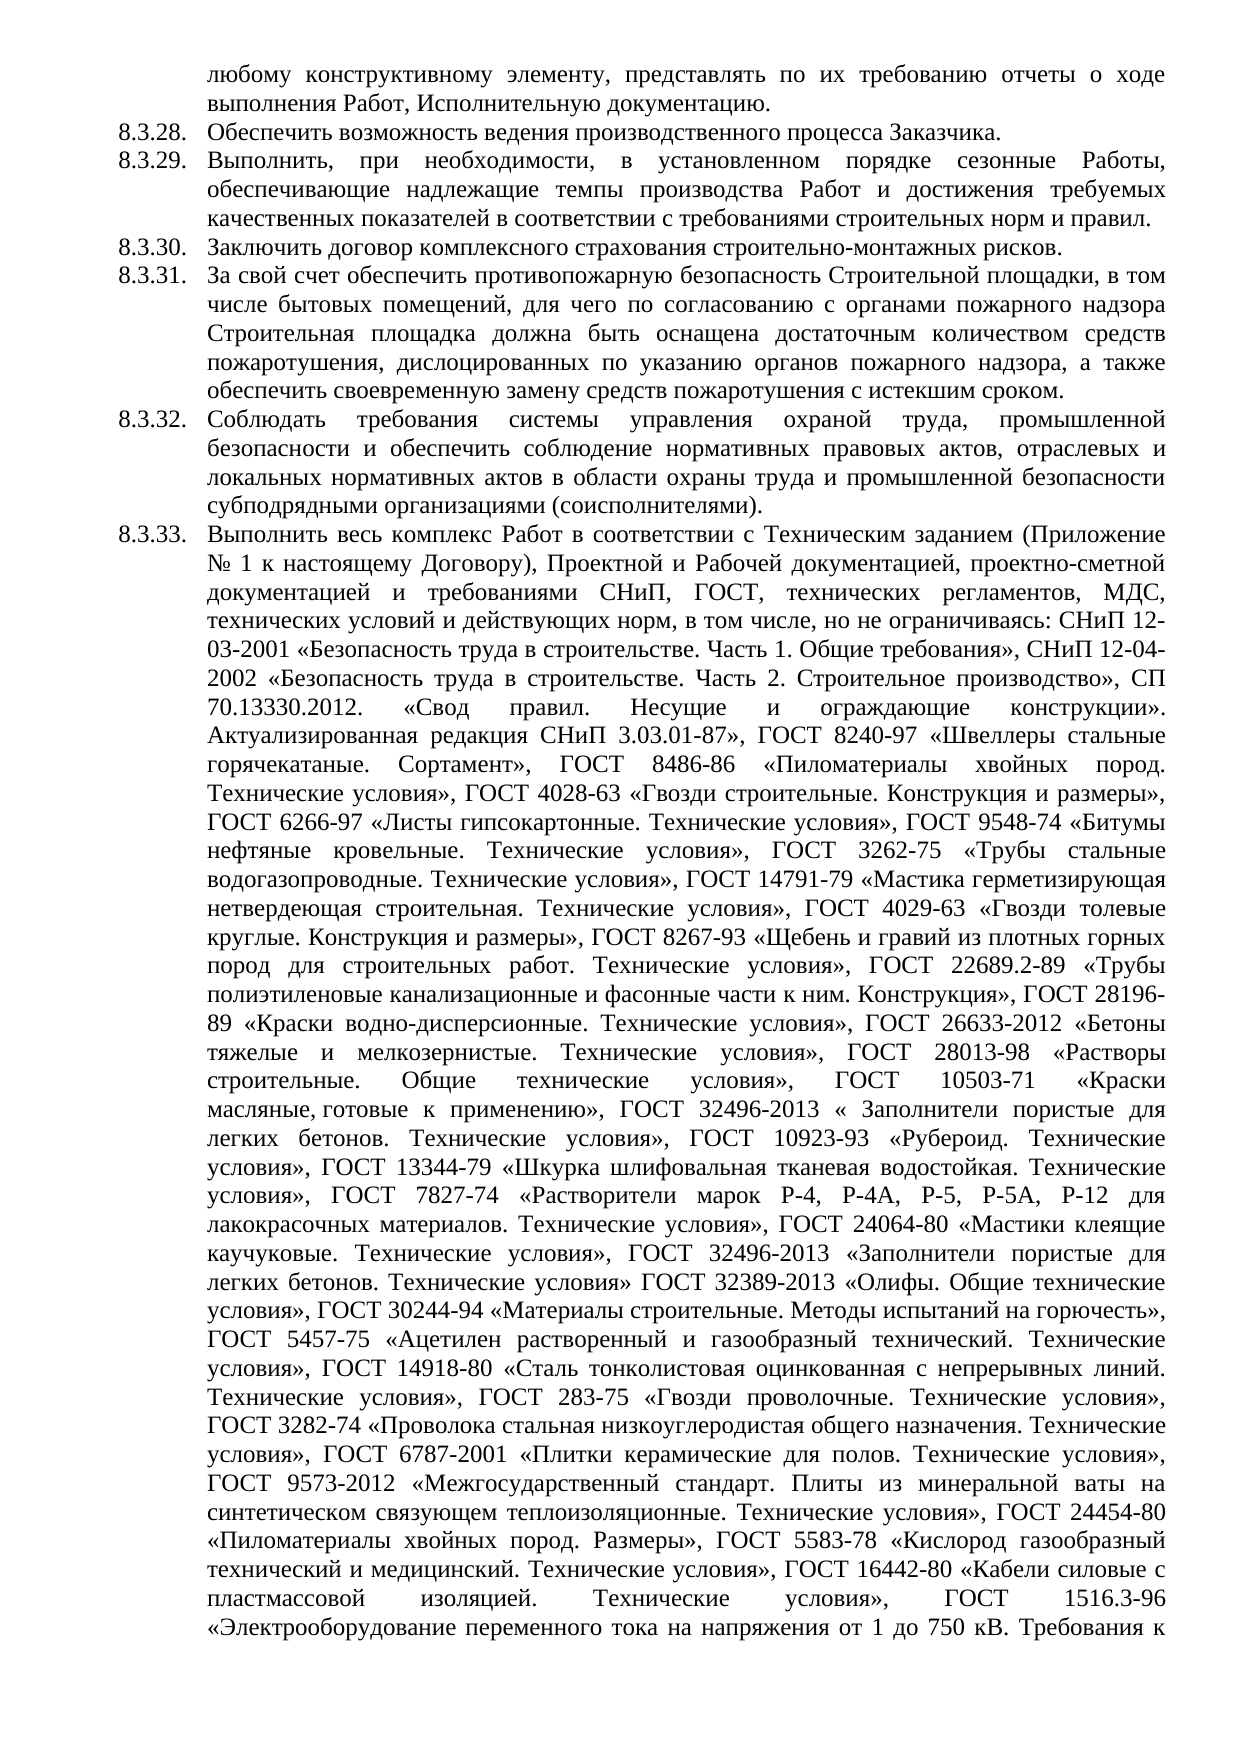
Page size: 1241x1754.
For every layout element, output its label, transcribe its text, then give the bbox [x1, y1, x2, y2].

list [118, 59, 1167, 117]
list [118, 519, 1167, 1640]
list Заключить договор комплексного страхования строительно-монтажных рисков. [118, 232, 1167, 260]
list Выполнить, при необходимости, в установленном порядке сезонные Работы, обеспечивающие надлежащие темпы производства Работ и достижения требуемых качественных показателей в соответствии с требованиями строительных норм и правил. [118, 145, 1167, 232]
list Соблюдать требования системы управления охраной труда, промышленной безопасности и обеспечить соблюдение нормативных правовых актов, отраслевых и локальных нормативных актов в области охраны труда и промышленной безопасности субподрядными организациями (соисполнителями). [118, 404, 1167, 519]
list За свой счет обеспечить противопожарную безопасность Строительной площадки, в том числе бытовых помещений, для чего по согласованию с органами пожарного надзора Строительная площадка должна быть оснащена достаточным количеством средств пожаротушения, дислоцированных по указанию органов пожарного надзора, а также обеспечить своевременную замену средств пожаротушения с истекшим сроком. [118, 260, 1167, 404]
list Обеспечить возможность ведения производственного процесса Заказчика. [118, 117, 1167, 145]
